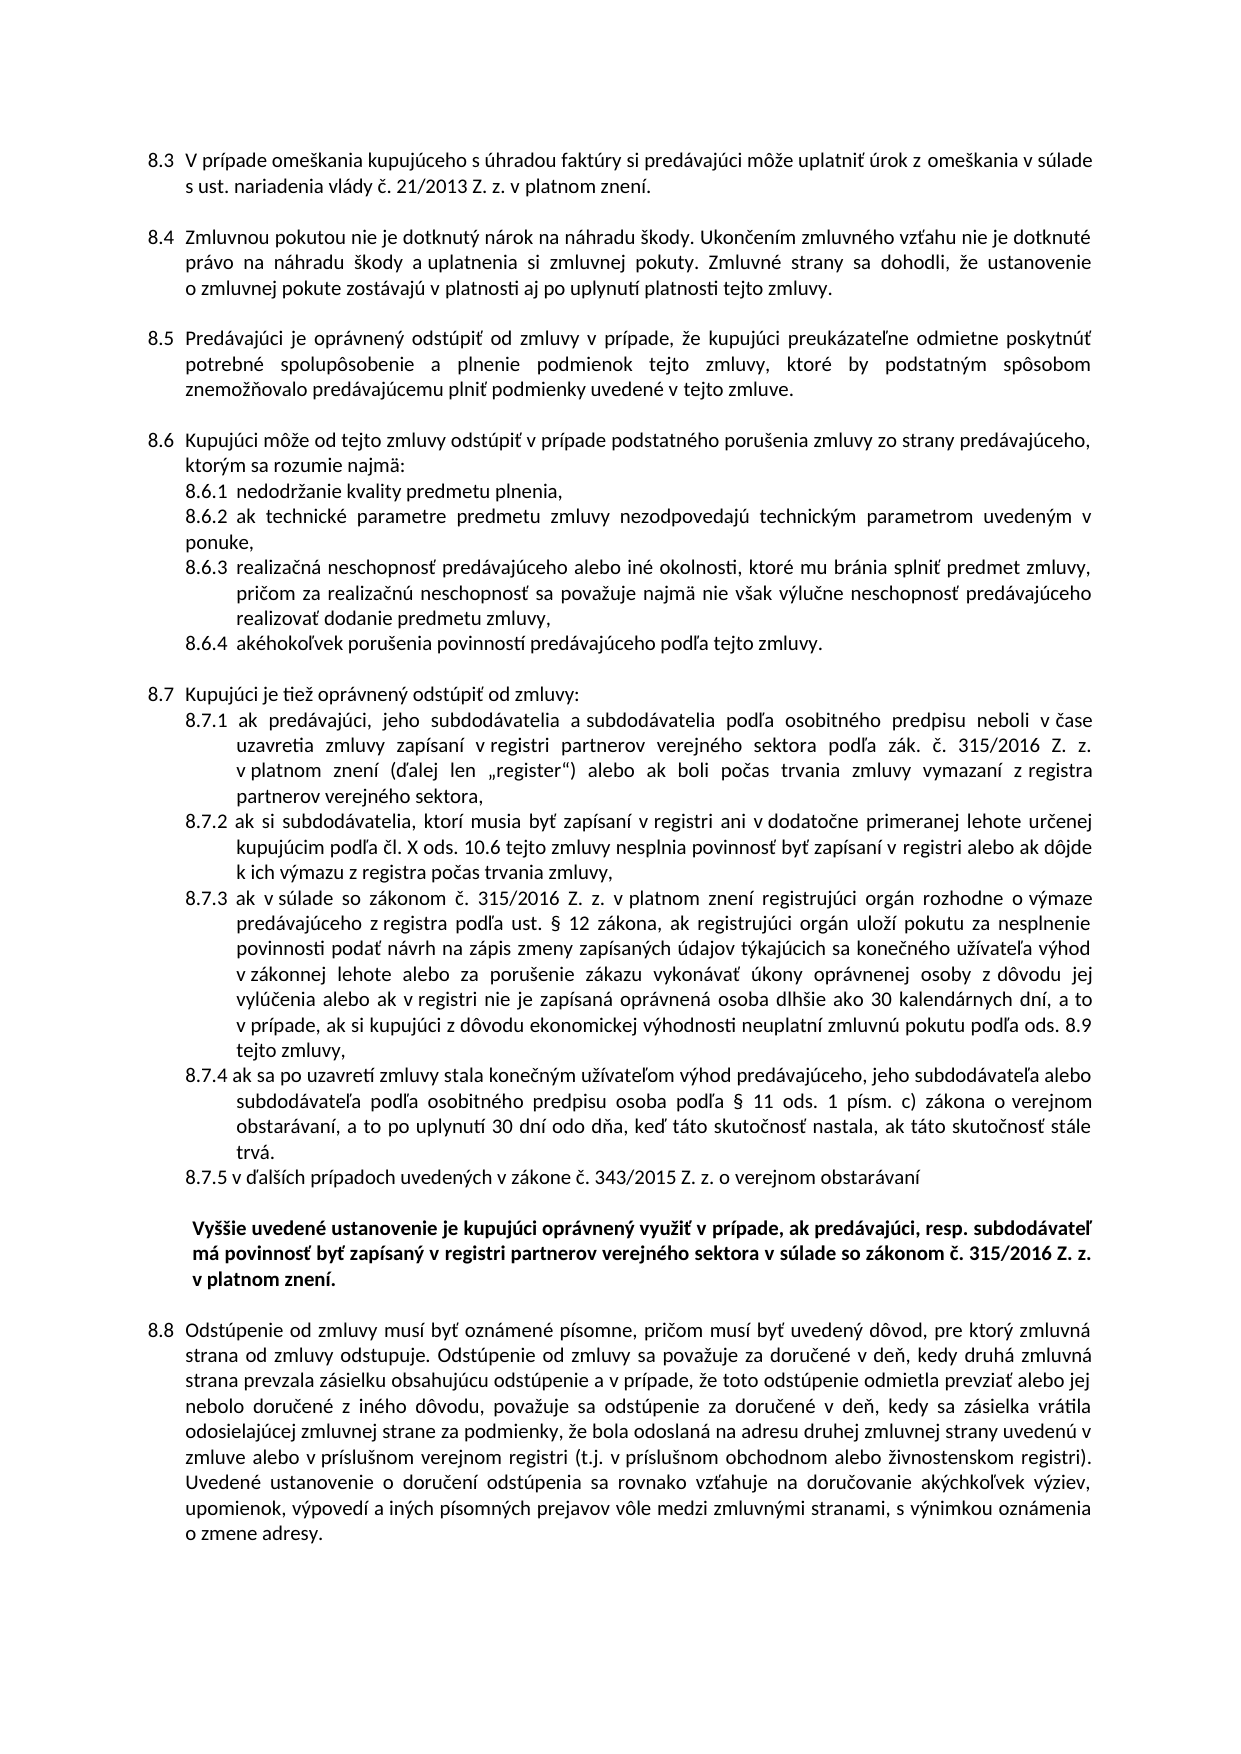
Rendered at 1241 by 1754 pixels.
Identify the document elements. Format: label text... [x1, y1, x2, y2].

text Vyššie uvedené ustanovenie je kupujúci oprávnený využiť v prípade, ak predávajúci, resp. subdodávateľ má povinnosť byť zapísaný v registri partnerov verejného sektora v súlade so zákonom č. 315/2016 Z. z. v platnom znení. [192, 1215, 1093, 1291]
list 8.6.1 nedodržanie kvality predmetu plnenia, [185, 478, 1093, 503]
list 8.6.2 ak technické parametre predmetu zmluvy nezodpovedajú technickým parametrom uvedeným v ponuke, [185, 503, 1093, 554]
list 8.7.3 ak v súlade so zákonom č. 315/2016 Z. z. v platnom znení registrujúci orgán rozhodne o výmaze predávajúceho z registra podľa ust. § 12 zákona, ak registrujúci orgán uloží pokutu za nesplnenie povinnosti podať návrh na zápis zmeny zapísaných údajov týkajúcich sa konečného užívateľa výhod v zákonnej lehote alebo za porušenie zákazu vykonávať úkony oprávnenej osoby z dôvodu jej vylúčenia alebo ak v registri nie je zapísaná oprávnená osoba dlhšie ako 30 kalendárnych dní, a to v prípade, ak si kupujúci z dôvodu ekonomickej výhodnosti neuplatní zmluvnú pokutu podľa ods. 8.9 tejto zmluvy, [185, 885, 1093, 1063]
list Kupujúci je tiež oprávnený odstúpiť od zmluvy: [148, 681, 1093, 707]
list V prípade omeškania kupujúceho s úhradou faktúry si predávajúci môže uplatniť úrok z omeškania v súlade s ust. nariadenia vlády č. 21/2013 Z. z. v platnom znení. [148, 148, 1093, 198]
list 8.7.5 v ďalších prípadoch uvedených v zákone č. 343/2015 Z. z. o verejnom obstarávaní [185, 1164, 1093, 1190]
list Odstúpenie od zmluvy musí byť oznámené písomne, pričom musí byť uvedený dôvod, pre ktorý zmluvná strana od zmluvy odstupuje. Odstúpenie od zmluvy sa považuje za doručené v deň, kedy druhá zmluvná strana prevzala zásielku obsahujúcu odstúpenie a v prípade, že toto odstúpenie odmietla prevziať alebo jej nebolo doručené z iného dôvodu, považuje sa odstúpenie za doručené v deň, kedy sa zásielka vrátila odosielajúcej zmluvnej strane za podmienky, že bola odoslaná na adresu druhej zmluvnej strany uvedenú v zmluve alebo v príslušnom verejnom registri (t.j. v príslušnom obchodnom alebo živnostenskom registri). Uvedené ustanovenie o doručení odstúpenia sa rovnako vzťahuje na doručovanie akýchkoľvek výziev, upomienok, výpovedí a iných písomných prejavov vôle medzi zmluvnými stranami, s výnimkou oznámenia o zmene adresy. [148, 1317, 1093, 1546]
list 8.7.4 ak sa po uzavretí zmluvy stala konečným užívateľom výhod predávajúceho, jeho subdodávateľa alebo subdodávateľa podľa osobitného predpisu osoba podľa § 11 ods. 1 písm. c) zákona o verejnom obstarávaní, a to po uplynutí 30 dní odo dňa, keď táto skutočnosť nastala, ak táto skutočnosť stále trvá. [185, 1063, 1093, 1164]
list 8.7.1 ak predávajúci, jeho subdodávatelia a subdodávatelia podľa osobitného predpisu neboli v čase uzavretia zmluvy zapísaní v registri partnerov verejného sektora podľa zák. č. 315/2016 Z. z. v platnom znení (ďalej len „register“) alebo ak boli počas trvania zmluvy vymazaní z registra partnerov verejného sektora, [185, 707, 1093, 808]
list 8.6.4 akéhokoľvek porušenia povinností predávajúceho podľa tejto zmluvy. [185, 631, 1093, 656]
list Predávajúci je oprávnený odstúpiť od zmluvy v prípade, že kupujúci preukázateľne odmietne poskytnúť potrebné spolupôsobenie a plnenie podmienok tejto zmluvy, ktoré by podstatným spôsobom znemožňovalo predávajúcemu plniť podmienky uvedené v tejto zmluve. [148, 326, 1093, 402]
list Kupujúci môže od tejto zmluvy odstúpiť v prípade podstatného porušenia zmluvy zo strany predávajúceho, ktorým sa rozumie najmä: [148, 427, 1093, 478]
list Zmluvnou pokutou nie je dotknutý nárok na náhradu škody. Ukončením zmluvného vzťahu nie je dotknuté právo na náhradu škody a uplatnenia si zmluvnej pokuty. Zmluvné strany sa dohodli, že ustanovenie o zmluvnej pokute zostávajú v platnosti aj po uplynutí platnosti tejto zmluvy. [148, 224, 1093, 300]
list 8.7.2 ak si subdodávatelia, ktorí musia byť zapísaní v registri ani v dodatočne primeranej lehote určenej kupujúcim podľa čl. X ods. 10.6 tejto zmluvy nesplnia povinnosť byť zapísaní v registri alebo ak dôjde k ich výmazu z registra počas trvania zmluvy, [185, 808, 1093, 885]
list 8.6.3 realizačná neschopnosť predávajúceho alebo iné okolnosti, ktoré mu bránia splniť predmet zmluvy, pričom za realizačnú neschopnosť sa považuje najmä nie však výlučne neschopnosť predávajúceho realizovať dodanie predmetu zmluvy, [185, 554, 1093, 631]
